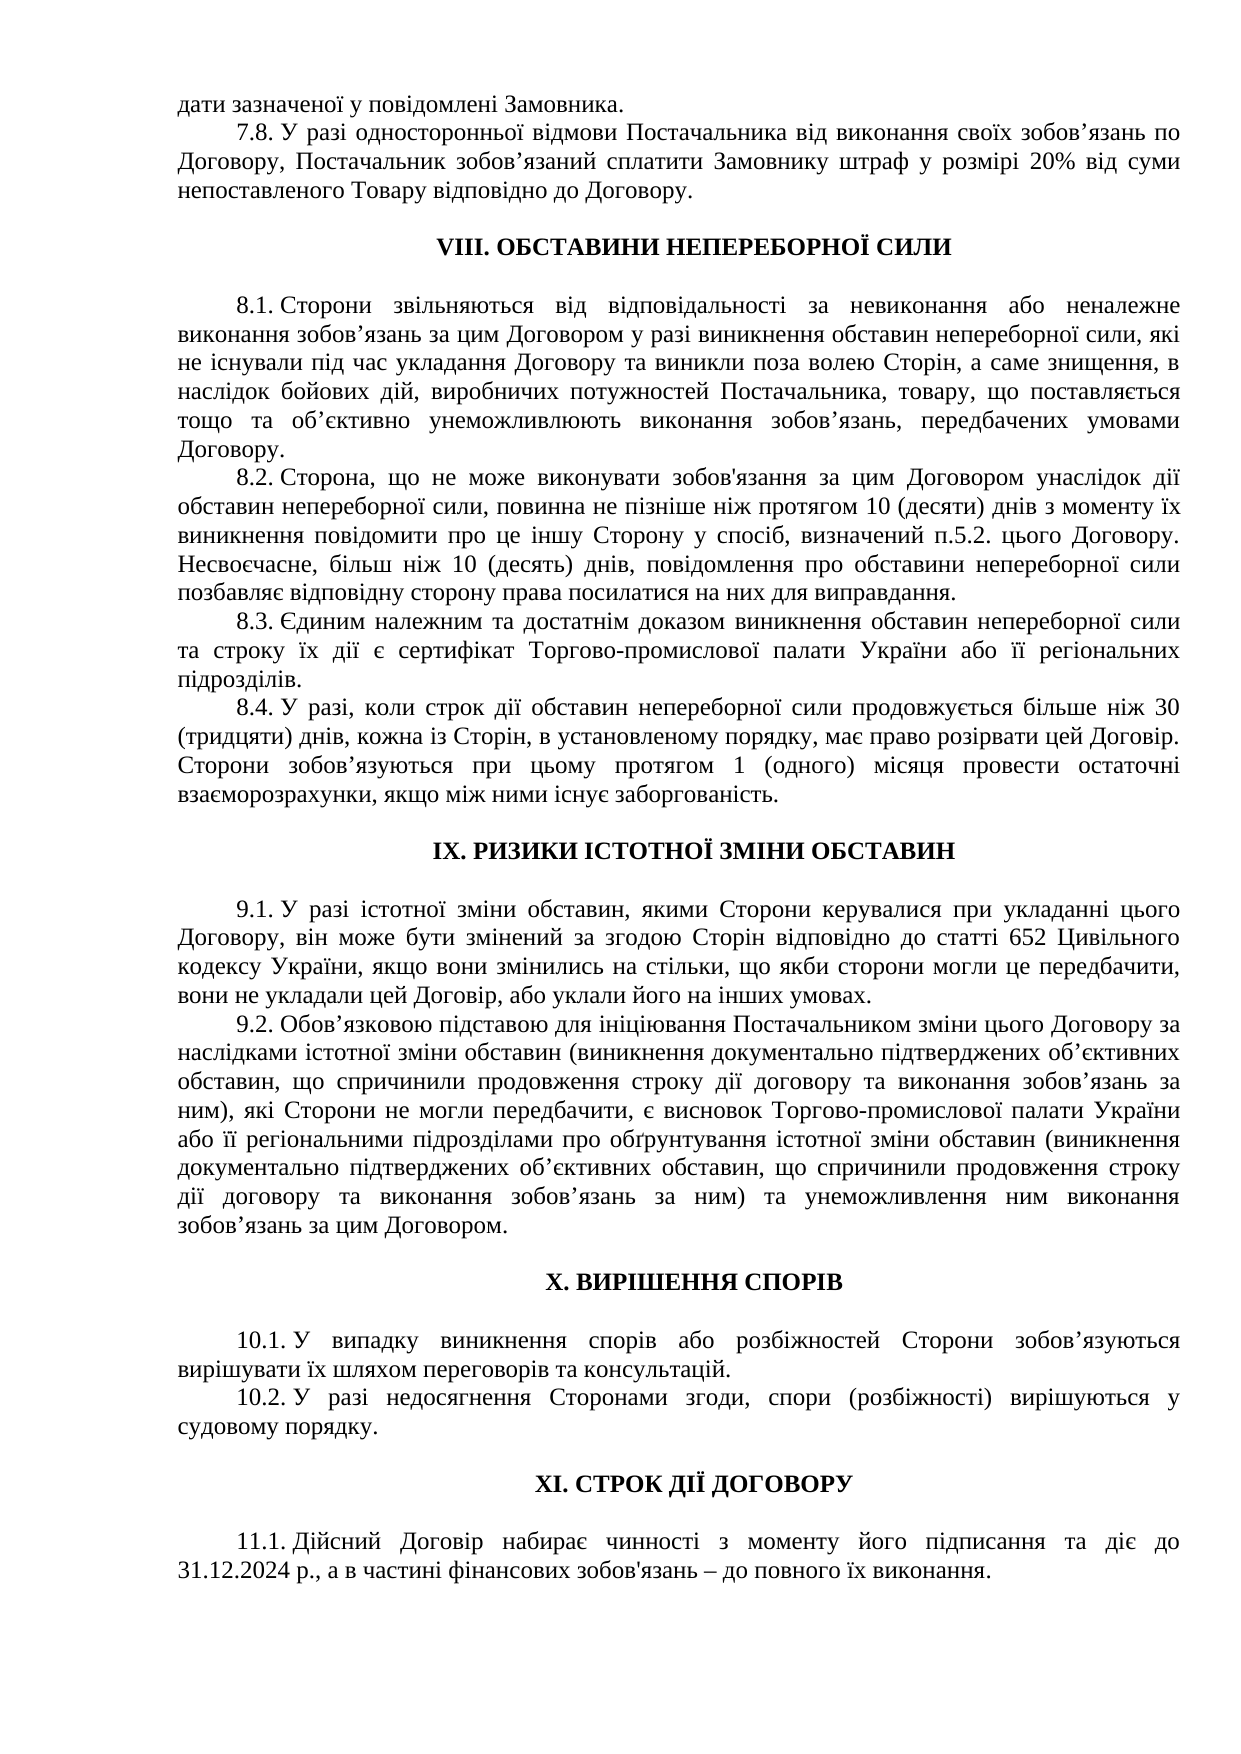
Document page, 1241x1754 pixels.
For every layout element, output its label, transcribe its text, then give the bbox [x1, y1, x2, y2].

text XІ. СТРОК ДІЇ ДОГОВОРУ [177, 1469, 1181, 1497]
text IX. РИЗИКИ ІСТОТНОЇ ЗМІНИ ОБСТАВИН [177, 836, 1181, 865]
text 8.1. Сторони звільняються від відповідальності за невиконання або неналежне виконання зобов’язань за цим Договором у разі виникнення обставин непереборної сили, які не існували під час укладання Договору та виникли поза волею Сторін, а саме знищення, в наслідок бойових дій, виробничих потужностей Постачальника, товару, що поставляється тощо та об’єктивно унеможливлюють виконання зобов’язань, передбачених умовами Договору. [177, 290, 1181, 462]
text 11.1. Дійсний Договір набирає чинності з моменту його підписання та діє до 31.12.2024 р., а в частині фінансових зобов'язань – до повного їх виконання. [177, 1526, 1181, 1584]
text 9.2. Обов’язковою підставою для ініціювання Постачальником зміни цього Договору за наслідками істотної зміни обставин (виникнення документально підтверджених об’єктивних обставин, що спричинили продовження строку дії договору та виконання зобов’язань за ним), які Сторони не могли передбачити, є висновок Торгово-промислової палати України або її регіональними підрозділами про обґрунтування істотної зміни обставин (виникнення документально підтверджених об’єктивних обставин, що спричинили продовження строку дії договору та виконання зобов’язань за ним) та унеможливлення ним виконання зобов’язань за цим Договором. [177, 1009, 1181, 1239]
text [177, 89, 1181, 117]
text 9.1. У разі істотної зміни обставин, якими Сторони керувалися при укладанні цього Договору, він може бути змінений за згодою Сторін відповідно до статті 652 Цивільного кодексу України, якщо вони змінились на стільки, що якби сторони могли це передбачити, вони не укладали цей Договір, або уклали його на інших умовах. [177, 894, 1181, 1009]
text VIII. ОБСТАВИНИ НЕПЕРЕБОРНОЇ СИЛИ [177, 232, 1181, 261]
text 8.4. У разі, коли строк дії обставин непереборної сили продовжується більше ніж 30 (тридцяти) днів, кожна із Сторін, в установленому порядку, має право розірвати цей Договір. Сторони зобов’язуються при цьому протягом 1 (одного) місяця провести остаточні взаєморозрахунки, якщо між ними існує заборгованість. [177, 692, 1181, 807]
text 7.8. У разі односторонньої відмови Постачальника від виконання своїх зобов’язань по Договору, Постачальник зобов’язаний сплатити Замовнику штраф у розмірі 20% від суми непоставленого Товару відповідно до Договору. [177, 117, 1181, 204]
text 10.2. У разі недосягнення Сторонами згоди, спори (розбіжності) вирішуються у судовому порядку. [177, 1382, 1181, 1440]
text 8.2. Сторона, що не може виконувати зобов'язання за цим Договором унаслідок дії обставин непереборної сили, повинна не пізніше ніж протягом 10 (десяти) днів з моменту їх виникнення повідомити про це іншу Сторону у спосіб, визначений п.5.2. цього Договору. Несвоєчасне, більш ніж 10 (десять) днів, повідомлення про обставини непереборної сили позбавляє відповідну сторону права посилатися на них для виправдання. [177, 462, 1181, 606]
text X. ВИРІШЕННЯ СПОРІВ [177, 1267, 1181, 1296]
text 10.1. У випадку виникнення спорів або розбіжностей Сторони зобов’язуються вирішувати їх шляхом переговорів та консультацій. [177, 1325, 1181, 1382]
text 8.3. Єдиним належним та достатнім доказом виникнення обставин непереборної сили та строку їх дії є сертифікат Торгово-промислової палати України або її регіональних підрозділів. [177, 606, 1181, 692]
